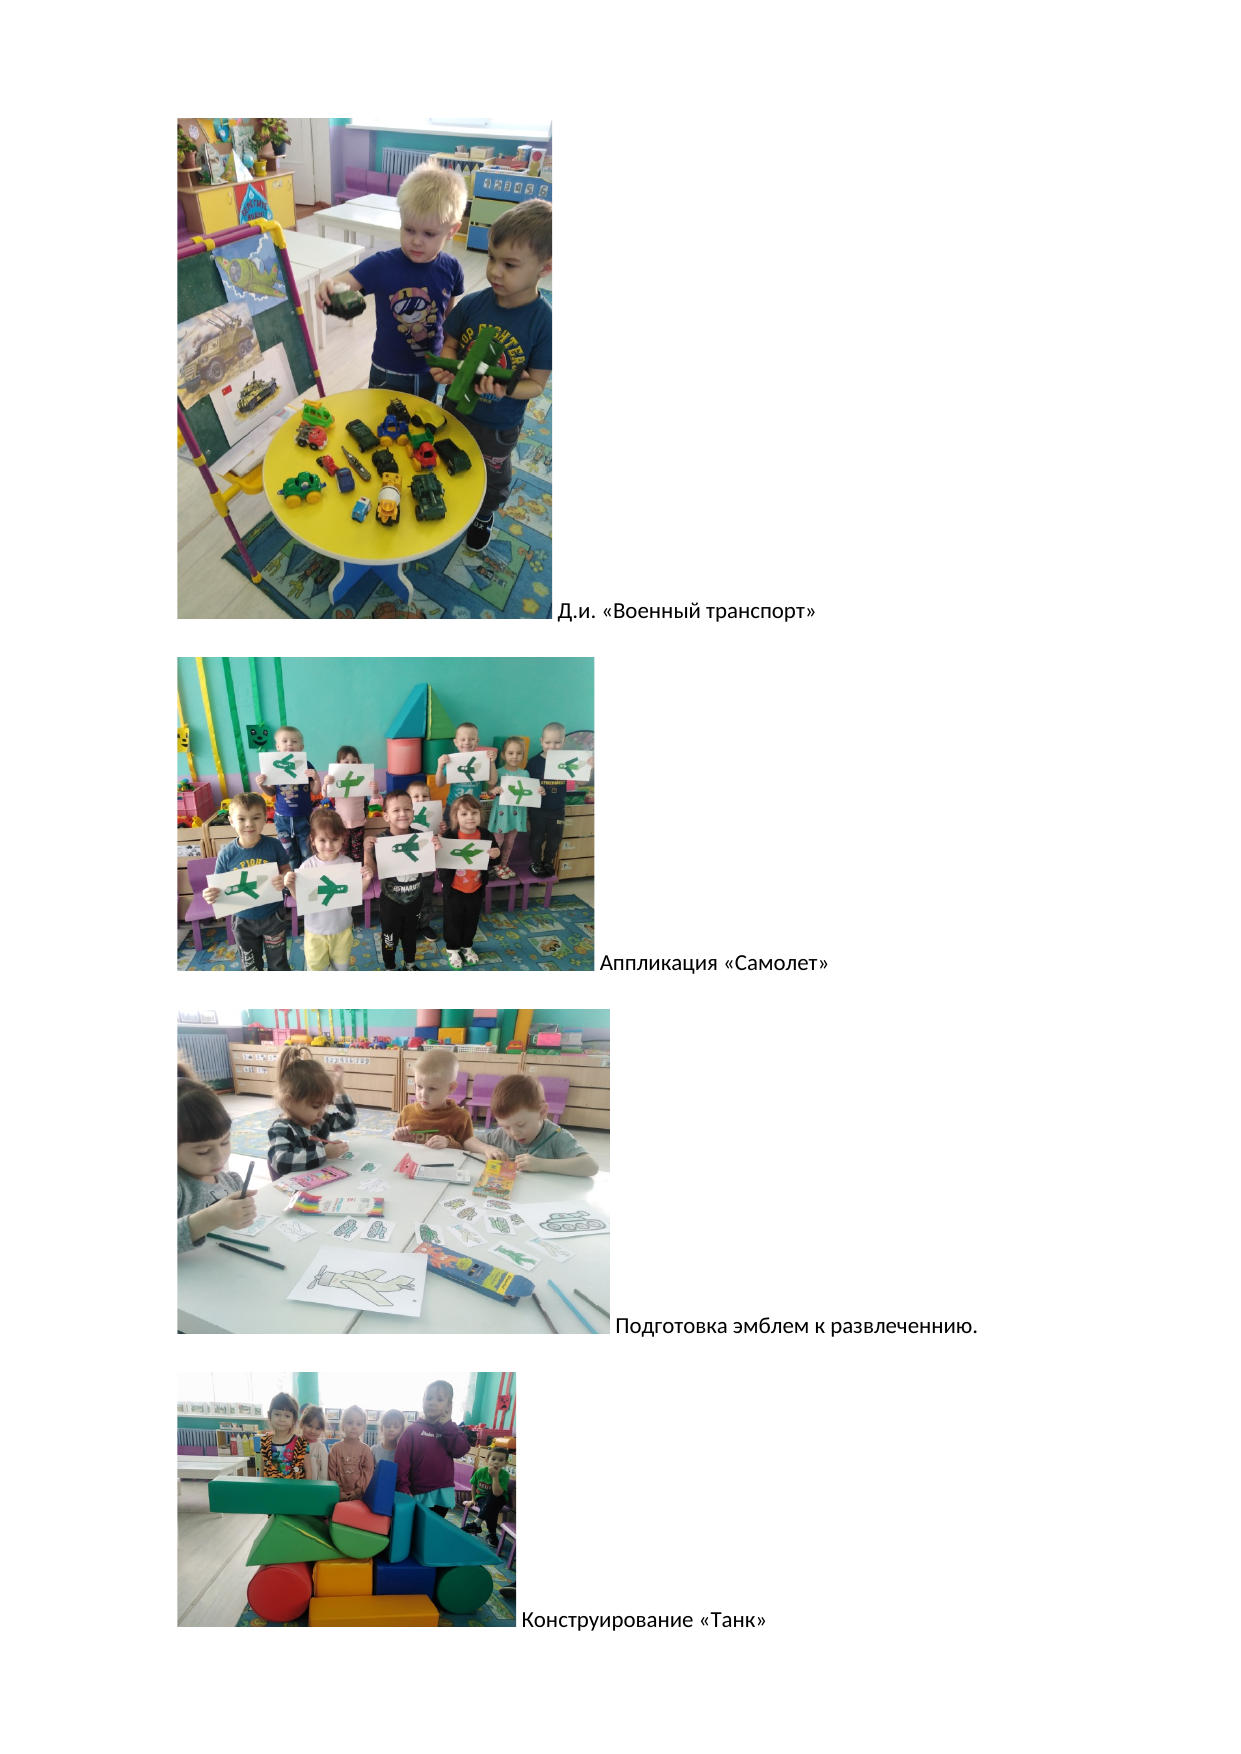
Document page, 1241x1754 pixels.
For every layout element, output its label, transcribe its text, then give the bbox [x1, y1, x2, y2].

picture [177, 118, 553, 619]
picture [177, 1009, 610, 1334]
picture [177, 1372, 517, 1627]
picture [177, 657, 595, 971]
